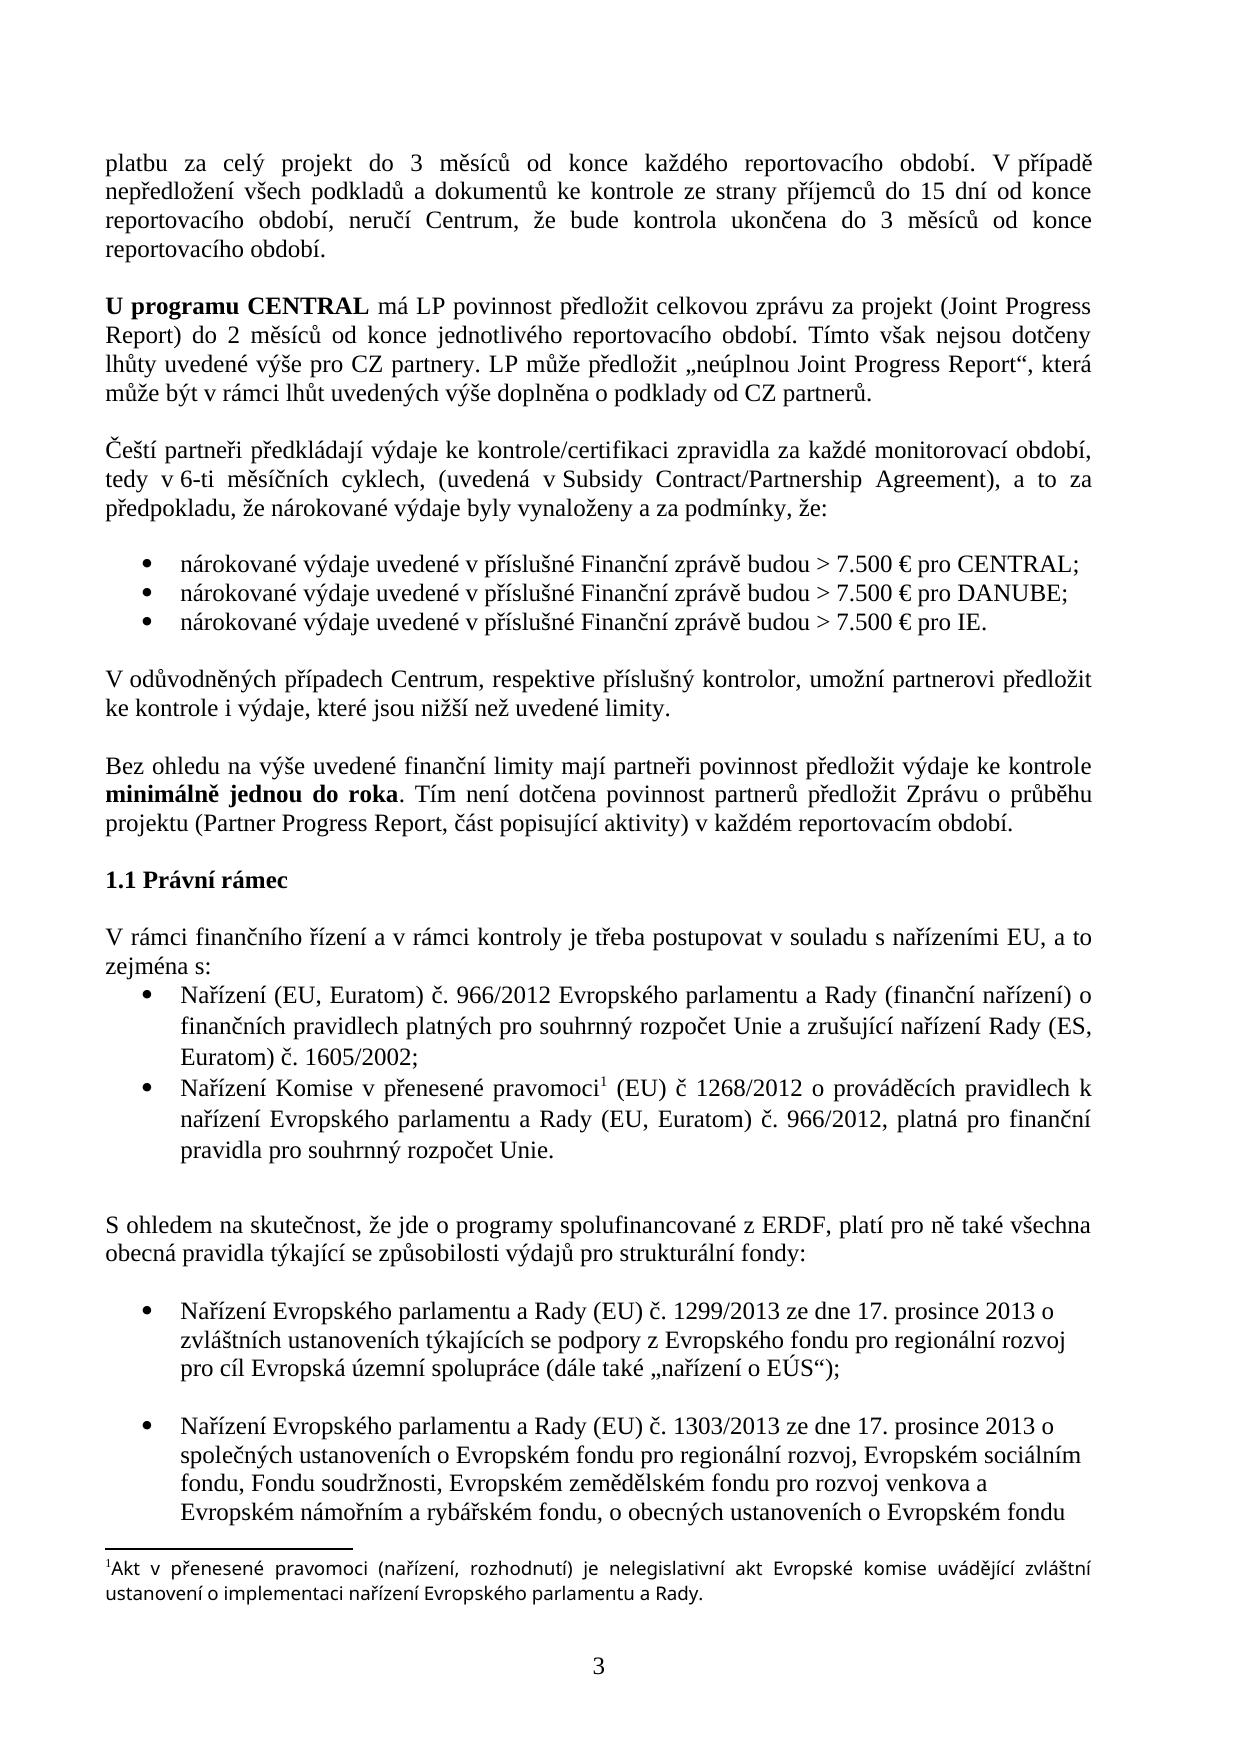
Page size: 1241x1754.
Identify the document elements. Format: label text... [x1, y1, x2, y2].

list Nařízení Komise v přenesené pravomoci (EU) č 1268/2012 o prováděcích pravidlech k nařízení Evropského parlamentu a Rady (EU, Euratom) č. 966/2012, platná pro finanční pravidla pro souhrnný rozpočet Unie. [143, 1073, 1092, 1164]
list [143, 1411, 1092, 1526]
list nárokované výdaje uvedené v příslušné Finanční zprávě budou > 7.500 € pro IE. [143, 607, 1092, 636]
list nárokované výdaje uvedené v příslušné Finanční zprávě budou > 7.500 € pro CENTRAL; [143, 549, 1092, 578]
text Bez ohledu na výše uvedené finanční limity mají partneři povinnost předložit výdaje ke kontrole minimálně jednou do roka. Tím není dotčena povinnost partnerů předložit Zprávu o průběhu projektu (Partner Progress Report, část popisující aktivity) v každém reportovacím období. [105, 751, 1092, 837]
text S ohledem na skutečnost, že jde o programy spolufinancované z ERDF, platí pro ně také všechna obecná pravidla týkající se způsobilosti výdajů pro strukturální fondy: [105, 1210, 1092, 1267]
list Nařízení (EU, Euratom) č. 966/2012 Evropského parlamentu a Rady (finanční nařízení) o finančních pravidlech platných pro souhrnný rozpočet Unie a zrušující nařízení Rady (ES, Euratom) č. 1605/2002; [143, 980, 1092, 1071]
text V odůvodněných případech Centrum, respektive příslušný kontrolor, umožní partnerovi předložit ke kontrole i výdaje, které jsou nižší než uvedené limity. [105, 664, 1092, 722]
list Nařízení Evropského parlamentu a Rady (EU) č. 1299/2013 ze dne 17. prosince 2013 o zvláštních ustanoveních týkajících se podpory z Evropského fondu pro regionální rozvoj pro cíl Evropská územní spolupráce (dále také „nařízení o EÚS“); [143, 1296, 1092, 1382]
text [105, 148, 1092, 263]
list nárokované výdaje uvedené v příslušné Finanční zprávě budou > 7.500 € pro DANUBE; [143, 578, 1092, 607]
text Čeští partneři předkládají výdaje ke kontrole/certifikaci zpravidla za každé monitorovací období, tedy v 6-ti měsíčních cyklech, (uvedená v Subsidy Contract/Partnership Agreement), a to za předpokladu, že nárokované výdaje byly vynaloženy a za podmínky, že: [105, 435, 1092, 521]
text 1.1 Právní rámec [105, 865, 1092, 894]
text V rámci finančního řízení a v rámci kontroly je třeba postupovat v souladu s nařízeními EU, a to zejména s: [105, 922, 1092, 980]
text U programu CENTRAL má LP povinnost předložit celkovou zprávu za projekt (Joint Progress Report) do 2 měsíců od konce jednotlivého reportovacího období. Tímto však nejsou dotčeny lhůty uvedené výše pro CZ partnery. LP může předložit „neúplnou Joint Progress Report“, která může být v rámci lhůt uvedených výše doplněna o podklady od CZ partnerů. [105, 291, 1092, 406]
